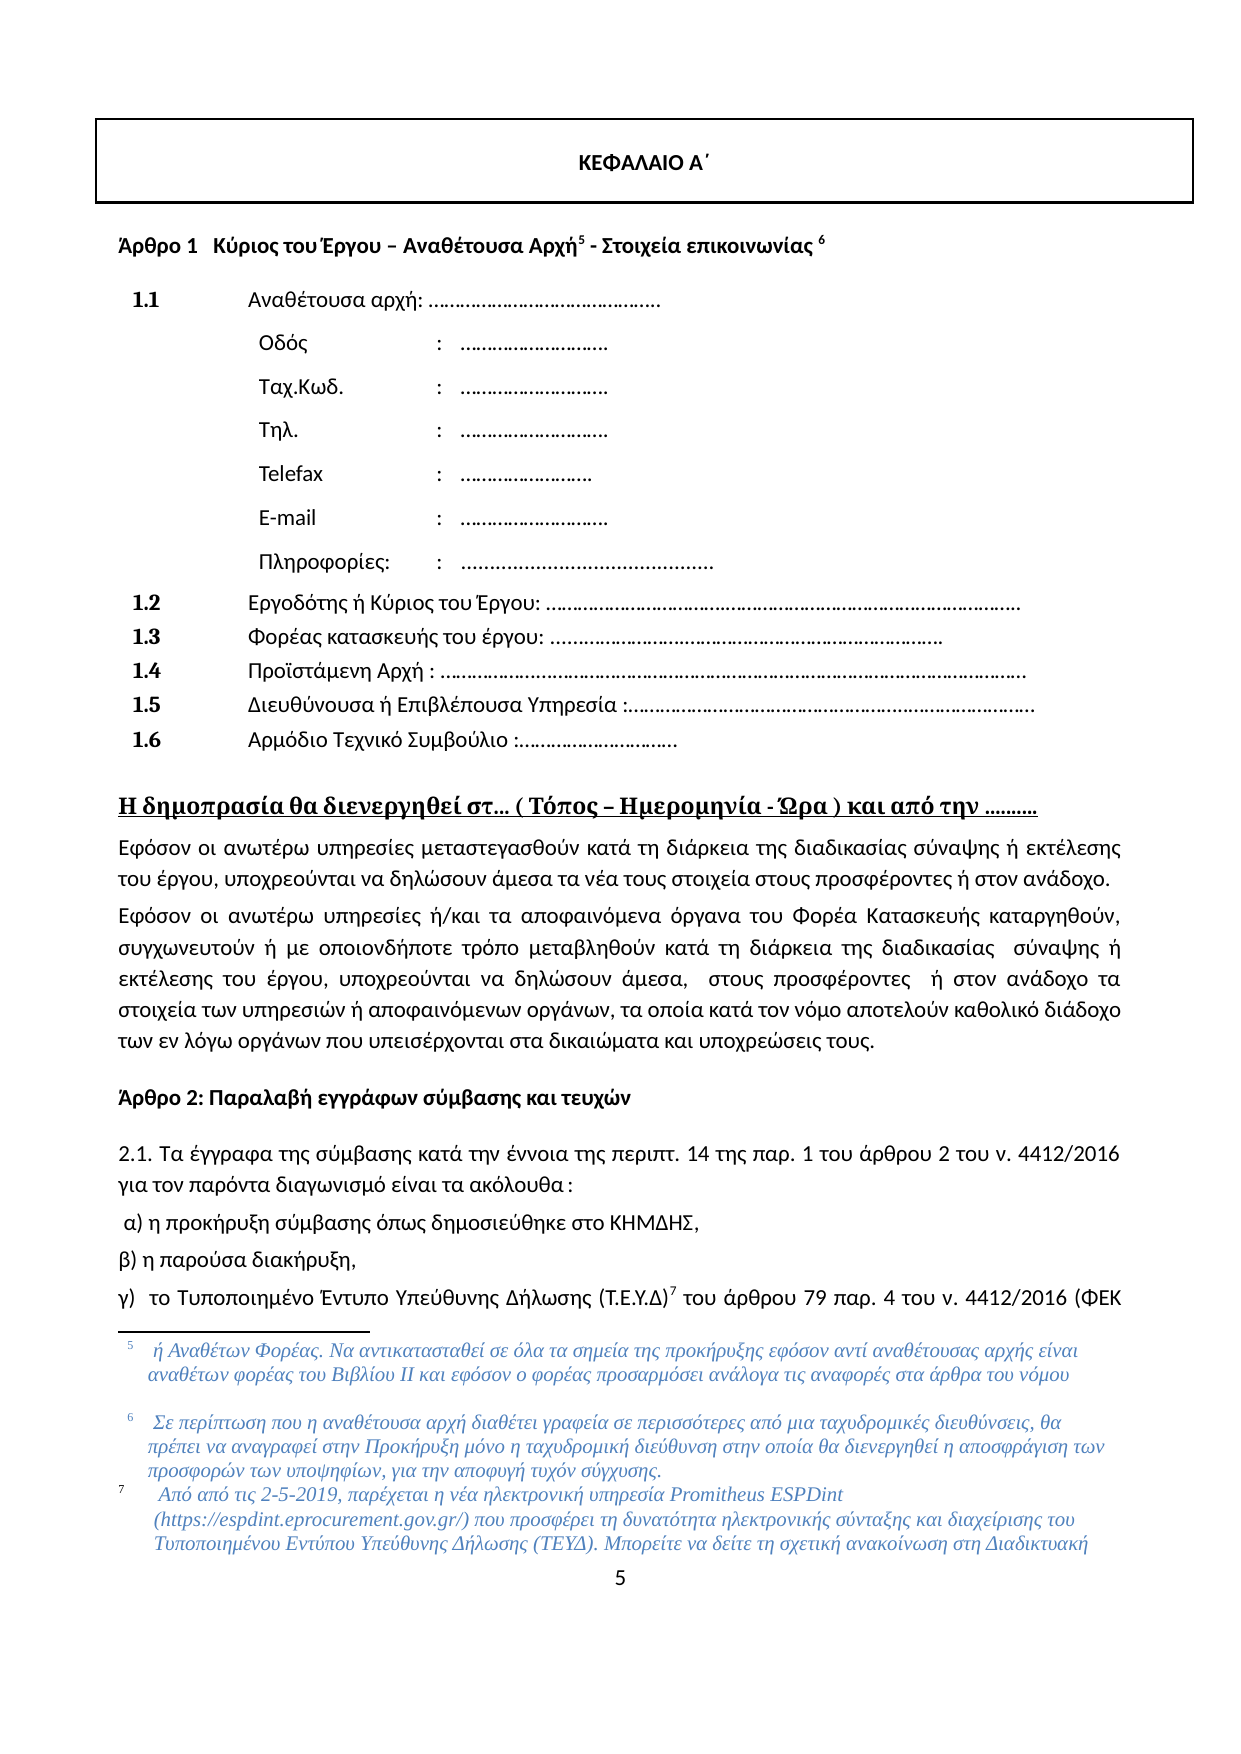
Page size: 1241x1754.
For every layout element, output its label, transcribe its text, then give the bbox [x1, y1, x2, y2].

table_cell ……………………. [449, 450, 1119, 494]
table_cell ………………………. [449, 407, 1119, 450]
table_cell Τηλ. [248, 407, 425, 450]
table_header : [425, 319, 449, 363]
table_cell ………………………. [449, 363, 1119, 407]
table_cell : [425, 363, 449, 407]
table_header ………………………. [449, 319, 1119, 363]
table_cell : [425, 450, 449, 494]
table_cell Ταχ.Κωδ. [248, 363, 425, 407]
table_cell Πληροφορίες: [248, 538, 425, 582]
list Αρμόδιο Τεχνικό Συμβούλιο :………………………… [133, 725, 1122, 753]
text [118, 1280, 1122, 1311]
table_cell ………………………. [449, 494, 1119, 538]
table_cell E-mail [248, 494, 425, 538]
text β) η παρούσα διακήρυξη, [118, 1242, 1122, 1274]
table_cell : [425, 494, 449, 538]
text α) η προκήρυξη σύμβασης όπως δημοσιεύθηκε στο ΚΗΜΔΗΣ, [118, 1205, 1122, 1236]
table_header ΚΕΦΑΛΑΙΟ Α΄ [97, 120, 1192, 201]
list Εργοδότης ή Κύριος του Έργου: …………………………….……………………………………………….. [133, 588, 1122, 616]
table_cell Telefax [248, 450, 425, 494]
text 2.1. Τα έγγραφα της σύμβασης κατά την έννοια της περιπτ. 14 της παρ. 1 του άρθρου 2 του ν. 4412/2016 για τον παρόντα διαγωνισμό είναι τα ακόλουθα : [118, 1136, 1122, 1199]
table_cell : [425, 407, 449, 450]
list Αναθέτουσα αρχή: …………………………………….. [133, 285, 1122, 313]
subtitle Άρθρο 1 Κύριος του Έργου – Αναθέτουσα Αρχή - Στοιχεία επικοινωνίας [118, 228, 1122, 260]
list Προϊστάμενη Αρχή : ………………...……………………………………………………………………………… [133, 656, 1122, 684]
list Διευθύνουσα ή Επιβλέπουσα Υπηρεσία :……………………………………………..…………………… [133, 691, 1122, 719]
table_cell ............................................ [449, 538, 1119, 582]
text Εφόσον οι ανωτέρω υπηρεσίες ή/και τα αποφαινόμενα όργανα του Φορέα Κατασκευής καταργηθούν, συγχωνευτούν ή με οποιονδήποτε τρόπο μεταβληθούν κατά τη διάρκεια της διαδικασίας σύναψης ή εκτέλεσης του έργου, υποχρεούνται να δηλώσουν άμεσα, στους προσφέροντες ή στον ανάδοχο τα στοιχεία των υπηρεσιών ή αποφαινόμενων οργάνων, τα οποία κατά τον νόμο αποτελούν καθολικό διάδοχο των εν λόγω οργάνων που υπεισέρχονται στα δικαιώματα και υποχρεώσεις τους. [118, 899, 1122, 1055]
text Εφόσον οι ανωτέρω υπηρεσίες μεταστεγασθούν κατά τη διάρκεια της διαδικασίας σύναψης ή εκτέλεσης του έργου, υποχρεούνται να δηλώσουν άμεσα τα νέα τους στοιχεία στους προσφέροντες ή στον ανάδοχο. [118, 830, 1122, 892]
table_header Οδός [248, 319, 425, 363]
list Φορέας κατασκευής του έργου: ......……………….…………………………………………. [133, 622, 1122, 650]
table_cell : [425, 538, 449, 582]
text Η δημοπρασία θα διενεργηθεί στ... ( Τόπος – Ημερομηνία - Ώρα ) και από την .......... [118, 793, 1122, 820]
subtitle Άρθρο 2: Παραλαβή εγγράφων σύμβασης και τευχών [118, 1080, 1122, 1111]
